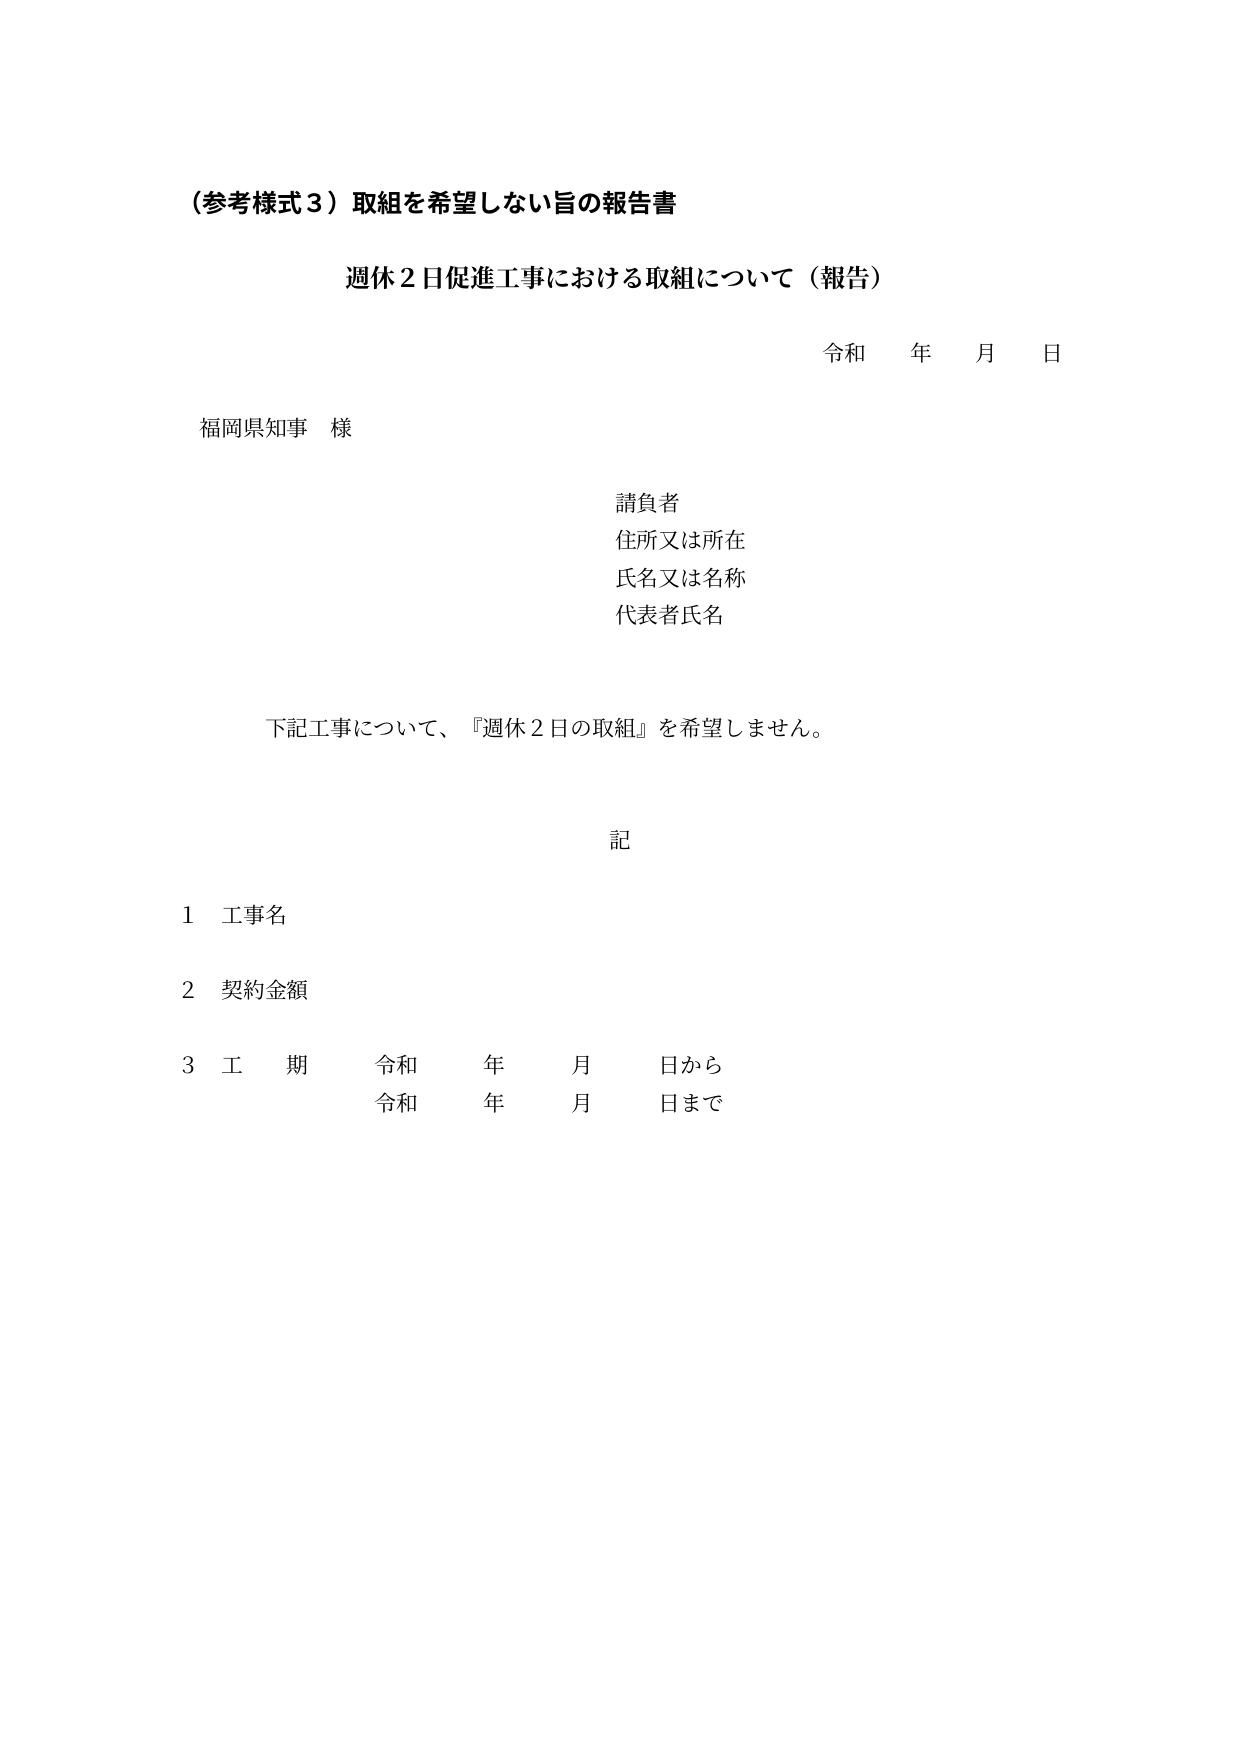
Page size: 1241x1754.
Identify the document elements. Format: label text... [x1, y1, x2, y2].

text 令和 年 月 日まで [177, 1083, 1063, 1121]
text （参考様式３）取組を希望しない旨の報告書 [177, 183, 1063, 221]
text 請負者 [527, 483, 1063, 521]
text 住所又は所在 [527, 521, 1063, 558]
text 下記工事について、『週休２日の取組』を希望しません。 [221, 708, 1063, 746]
text ２ 契約金額 [177, 971, 1063, 1008]
text 福岡県知事 様 [177, 408, 1063, 446]
text 代表者氏名 [527, 596, 1063, 633]
text １ 工事名 [177, 896, 1063, 933]
text ３ 工 期 令和 年 月 日から [177, 1046, 1063, 1083]
text 氏名又は名称 [527, 558, 1063, 596]
text 令和 年 月 日 [177, 333, 1063, 371]
subtitle 記 [177, 821, 1063, 858]
text 週休２日促進工事における取組について（報告） [177, 258, 1063, 296]
